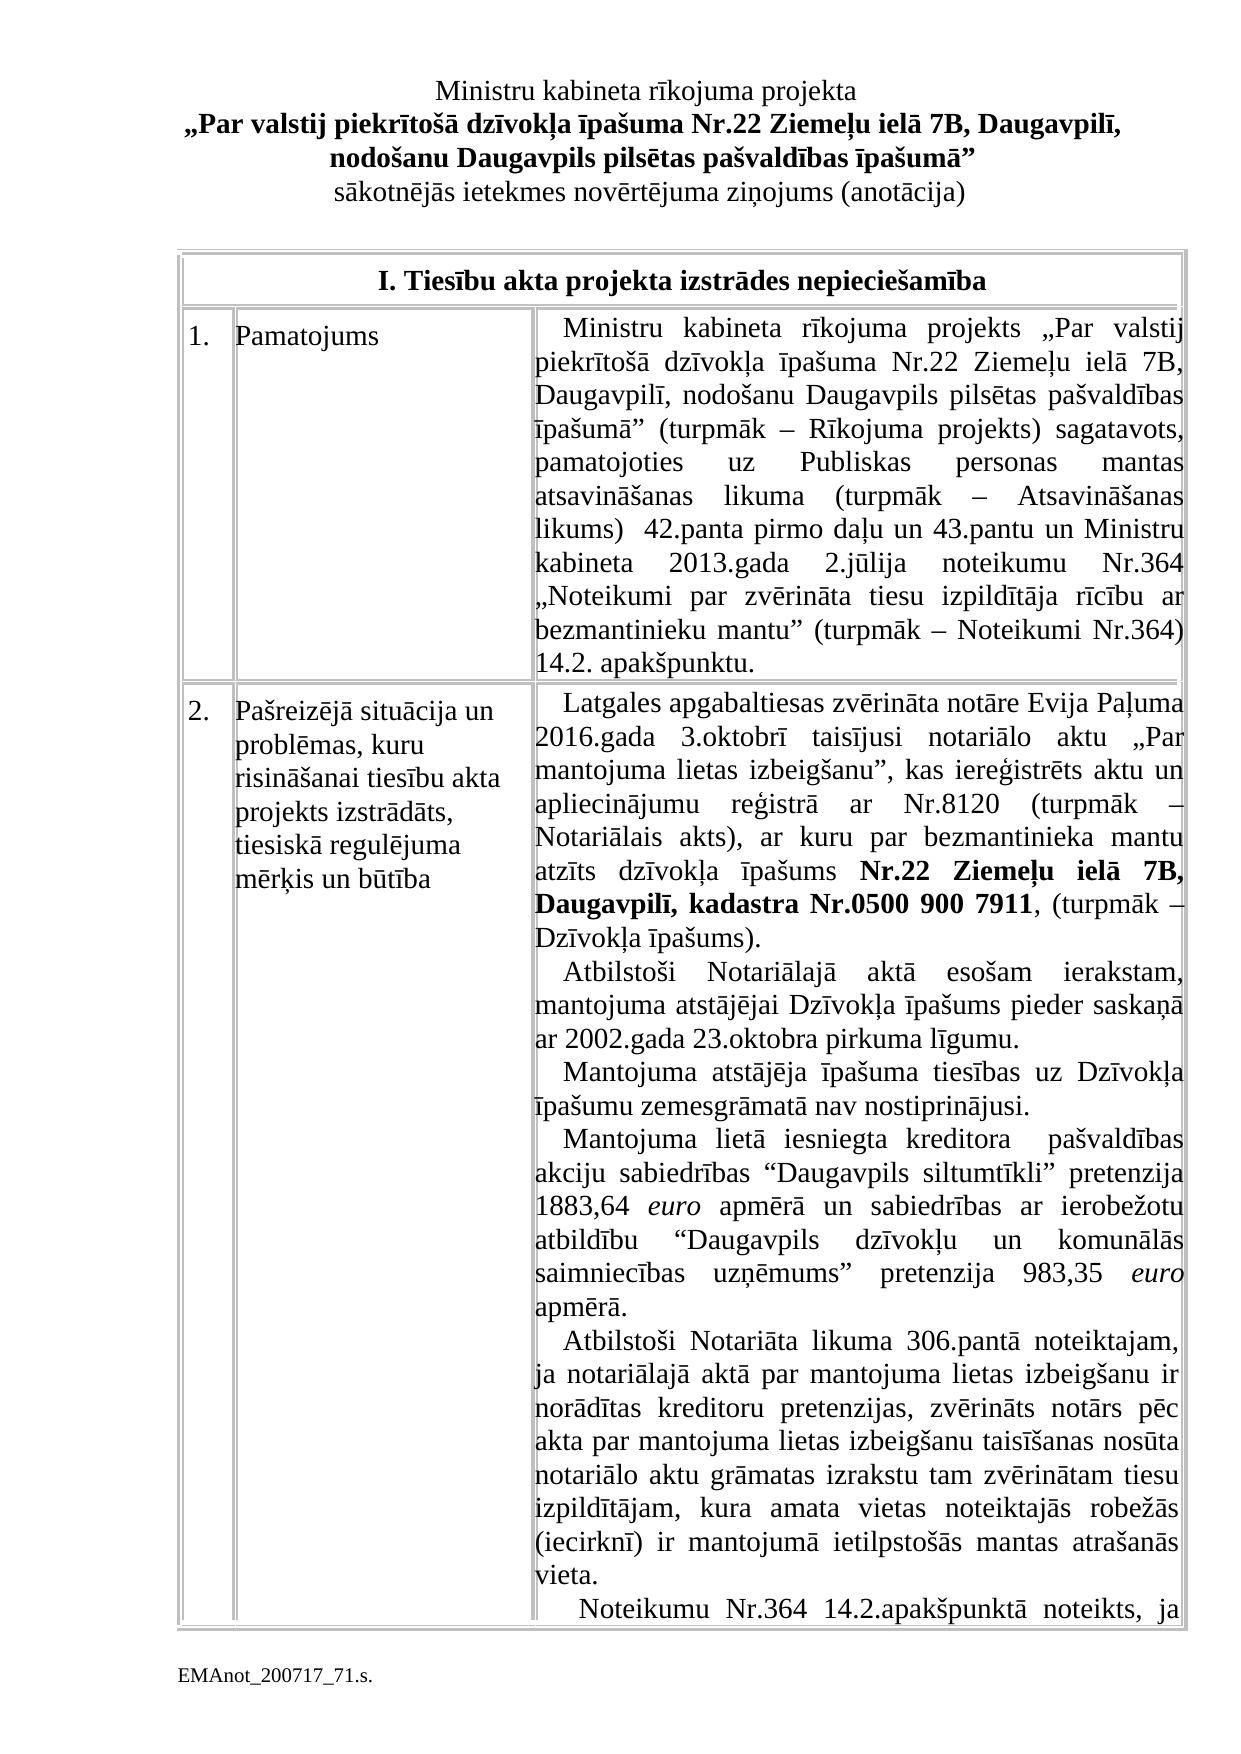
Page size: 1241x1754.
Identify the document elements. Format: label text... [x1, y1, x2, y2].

table_cell Ministru kabineta rīkojuma projekts „Par valstij piekrītošā dzīvokļa īpašuma Nr.22 Ziemeļu ielā 7B, Daugavpilī, nodošanu Daugavpils pilsētas pašvaldības īpašumā” (turpmāk – Rīkojuma projekts) sagatavots, pamatojoties uz Publiskas personas mantas atsavināšanas likuma (turpmāk – Atsavināšanas likums) 42.panta pirmo daļu un 43.pantu un Ministru kabineta 2013.gada 2.jūlija noteikumu Nr.364 „Noteikumi par zvērināta tiesu izpildītāja rīcību ar bezmantinieku mantu” (turpmāk – Noteikumi Nr.364) 14.2. apakšpunktu. [535, 304, 1184, 679]
table_cell 2. [180, 679, 235, 1624]
text Ministru kabineta rīkojuma projekta [177, 73, 1114, 107]
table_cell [235, 685, 534, 1624]
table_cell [535, 679, 1184, 1624]
text sākotnējās ietekmes novērtējuma ziņojums (anotācija) [177, 174, 1122, 207]
text „Par valstij piekrītošā dzīvokļa īpašuma Nr.22 Ziemeļu ielā 7B, Daugavpilī, nodošanu Daugavpils pilsētas pašvaldības īpašumā” [177, 107, 1128, 174]
table_cell 1. [184, 310, 232, 679]
table_cell Pamatojums [238, 310, 531, 679]
table_header I. Tiesību akta projekta izstrādes nepieciešamība [180, 250, 1184, 304]
